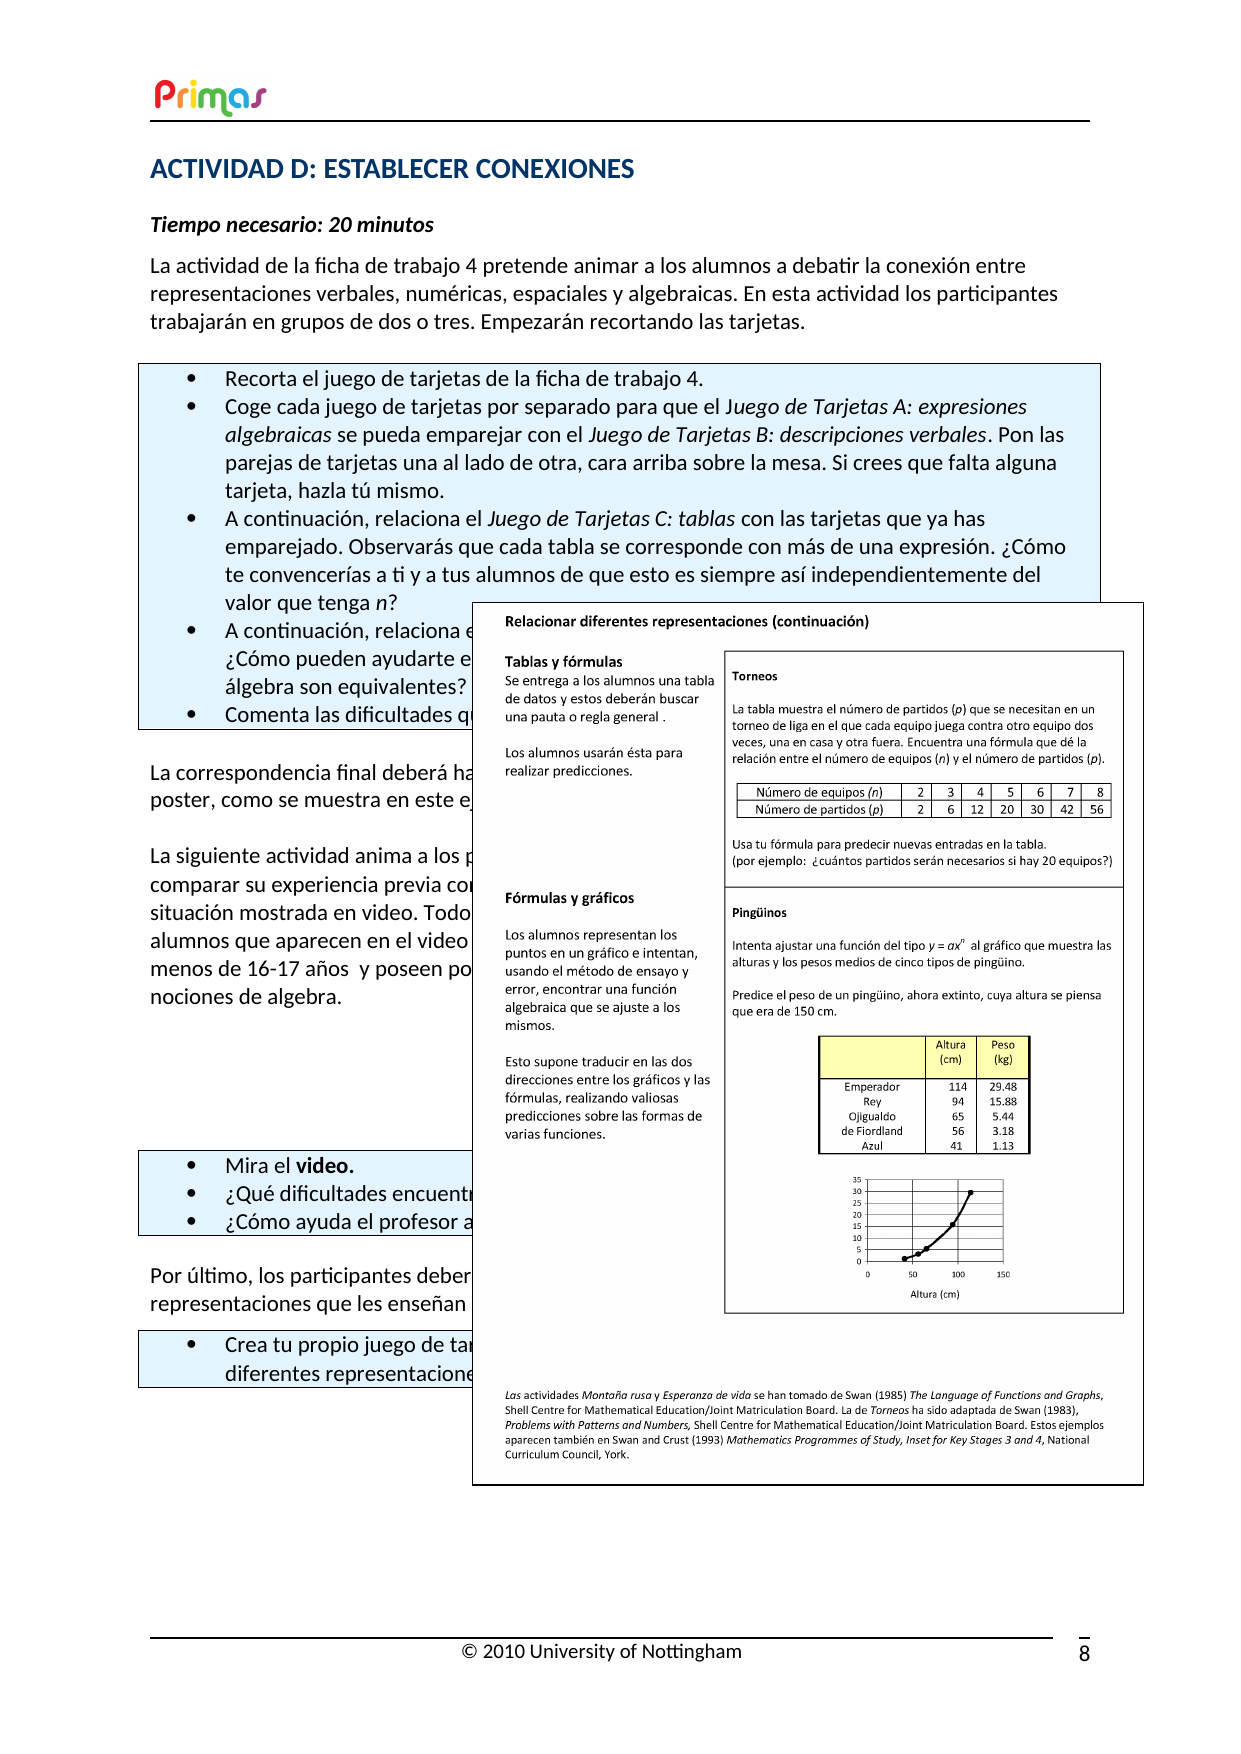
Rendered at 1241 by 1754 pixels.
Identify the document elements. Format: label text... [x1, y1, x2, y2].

table_header Mira el video. ¿Qué dificultades encuentran los alumnos al realizar esta tarea? ¿Cómo ayuda el profesor a los alumnos? [139, 1151, 472, 1235]
table_header Recorta el juego de tarjetas de la ficha de trabajo 4. Coge cada juego de tarjetas por separado para que el Juego de Tarjetas A: expresiones algebraicas se pueda emparejar con el Juego de Tarjetas B: descripciones verbales. Pon las parejas de tarjetas una al lado de otra, cara arriba sobre la mesa. Si crees que falta alguna tarjeta, hazla tú mismo. A continuación, relaciona el Juego de Tarjetas C: tablas con las tarjetas que ya has emparejado. Observarás que cada tabla se corresponde con más de una expresión. ¿Cómo te convencerías a ti y a tus alumnos de que esto es siempre así independientemente del valor que tenga n? A continuación, relaciona el Juego de Tarjetas D: áreas con las tarjetas que ya has agrupado. ¿Cómo pueden ayudarte estas tarjetas a explicar por qué las diferentes expresiones de álgebra son equivalentes? Comenta las dificultades que tus alumnos pueden encontrar en esta tarea. [139, 364, 1100, 728]
text La correspondencia final deberá hacerse en un poster, como se muestra en este ejemplo. [150, 758, 472, 814]
subtitle Tiempo necesario: 20 minutos [150, 211, 1090, 239]
text La siguiente actividad anima a los participantes a comparar su experiencia previa con una situación mostrada en video. Todos los alumnos que aparecen en el video tienen menos de 16-17 años y poseen pocas nociones de algebra. [150, 842, 472, 1010]
picture [150, 74, 269, 120]
subtitle ACTIVIDAD D: ESTABLECER CONEXIONES [150, 150, 1090, 186]
text La actividad de la ficha de trabajo 4 pretende animar a los alumnos a debatir la conexión entre representaciones verbales, numéricas, espaciales y algebraicas. En esta actividad los participantes trabajarán en grupos de dos o tres. Empezarán recortando las tarjetas. [150, 251, 1090, 335]
subtitle Por último, los participantes deberán pensar en cómo puede aplicarse este tipo de actividad a las representaciones que les enseñan a sus alumnos. [150, 1261, 472, 1317]
picture [473, 603, 1143, 1484]
table_header Crea tu propio juego de tarjetas que ayudará a los alumnos a establecer relaciones entre las diferentes representaciones que les estés enseñando. [139, 1331, 472, 1387]
